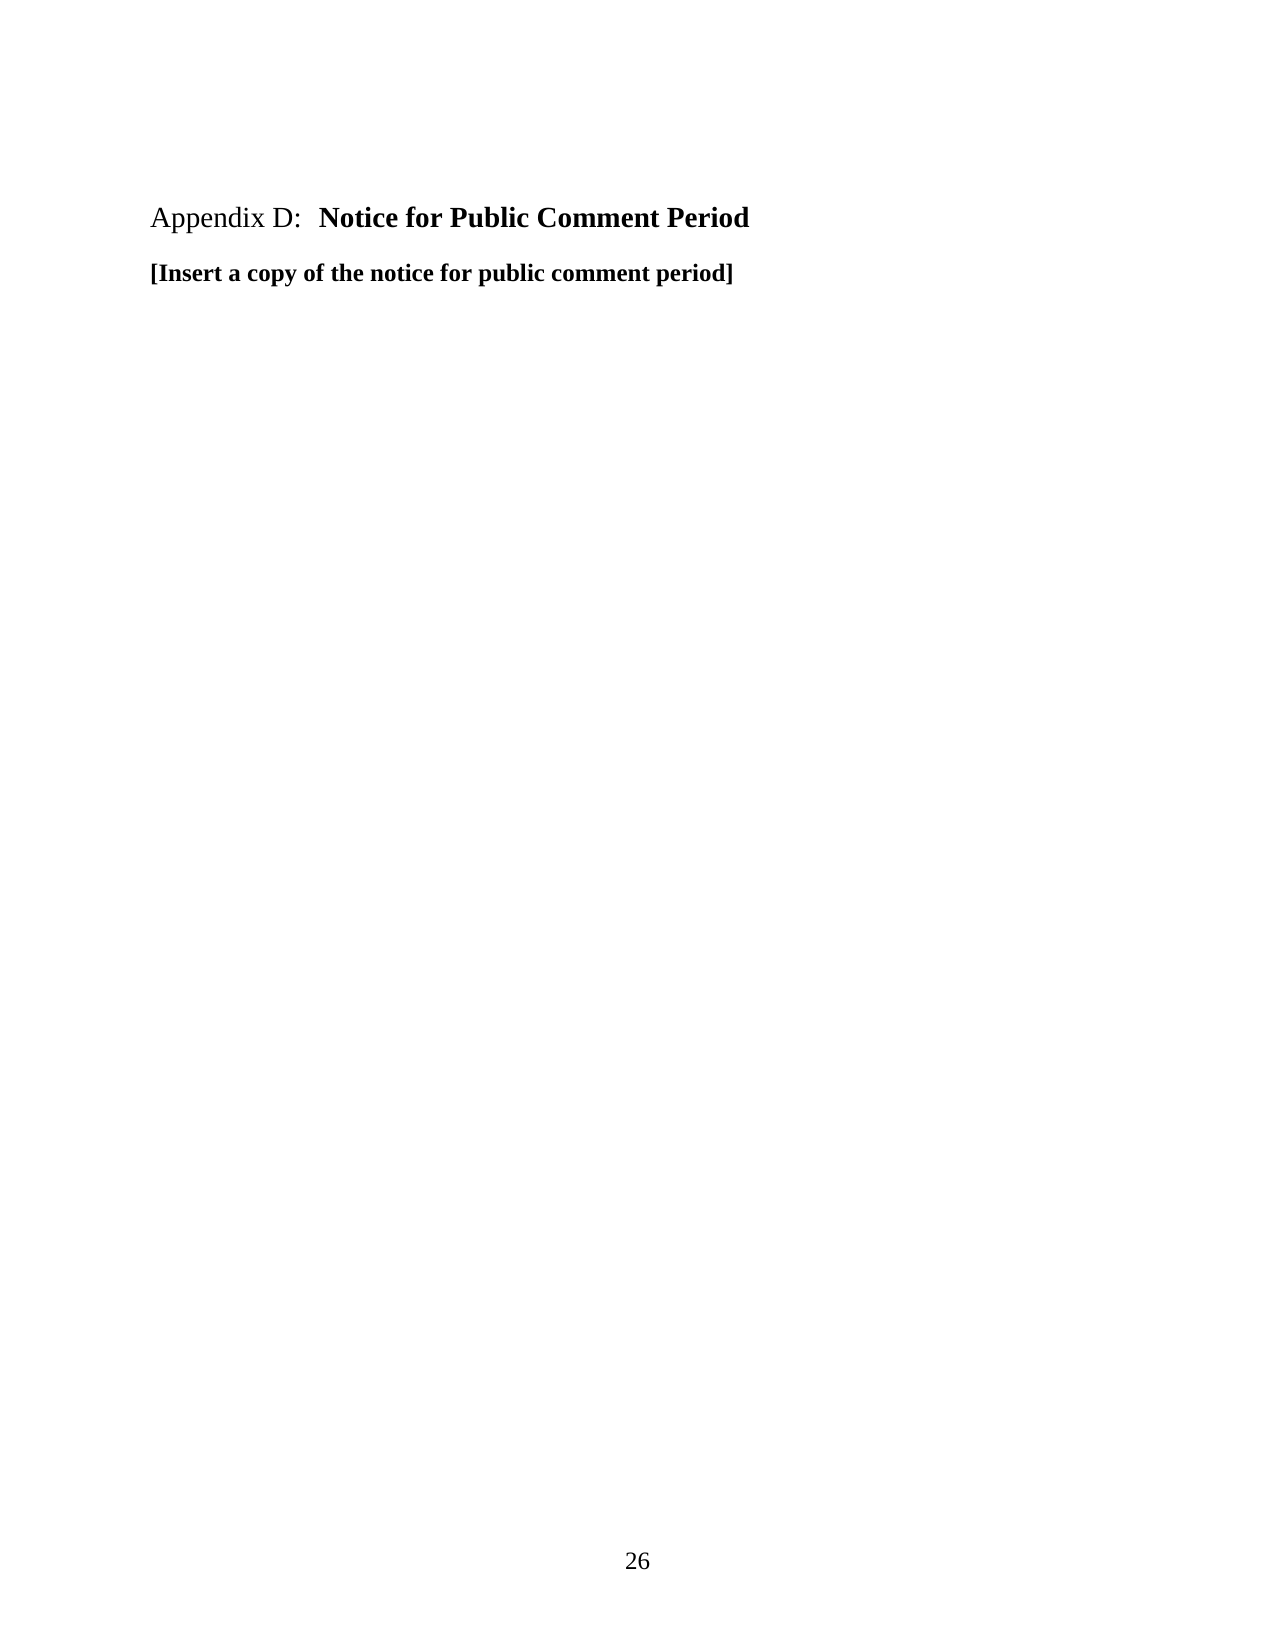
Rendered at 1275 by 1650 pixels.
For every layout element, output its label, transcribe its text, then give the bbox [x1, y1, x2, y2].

text Notice for Public Comment Period [150, 200, 1125, 233]
text [Insert a copy of the notice for public comment period] [150, 258, 1125, 287]
